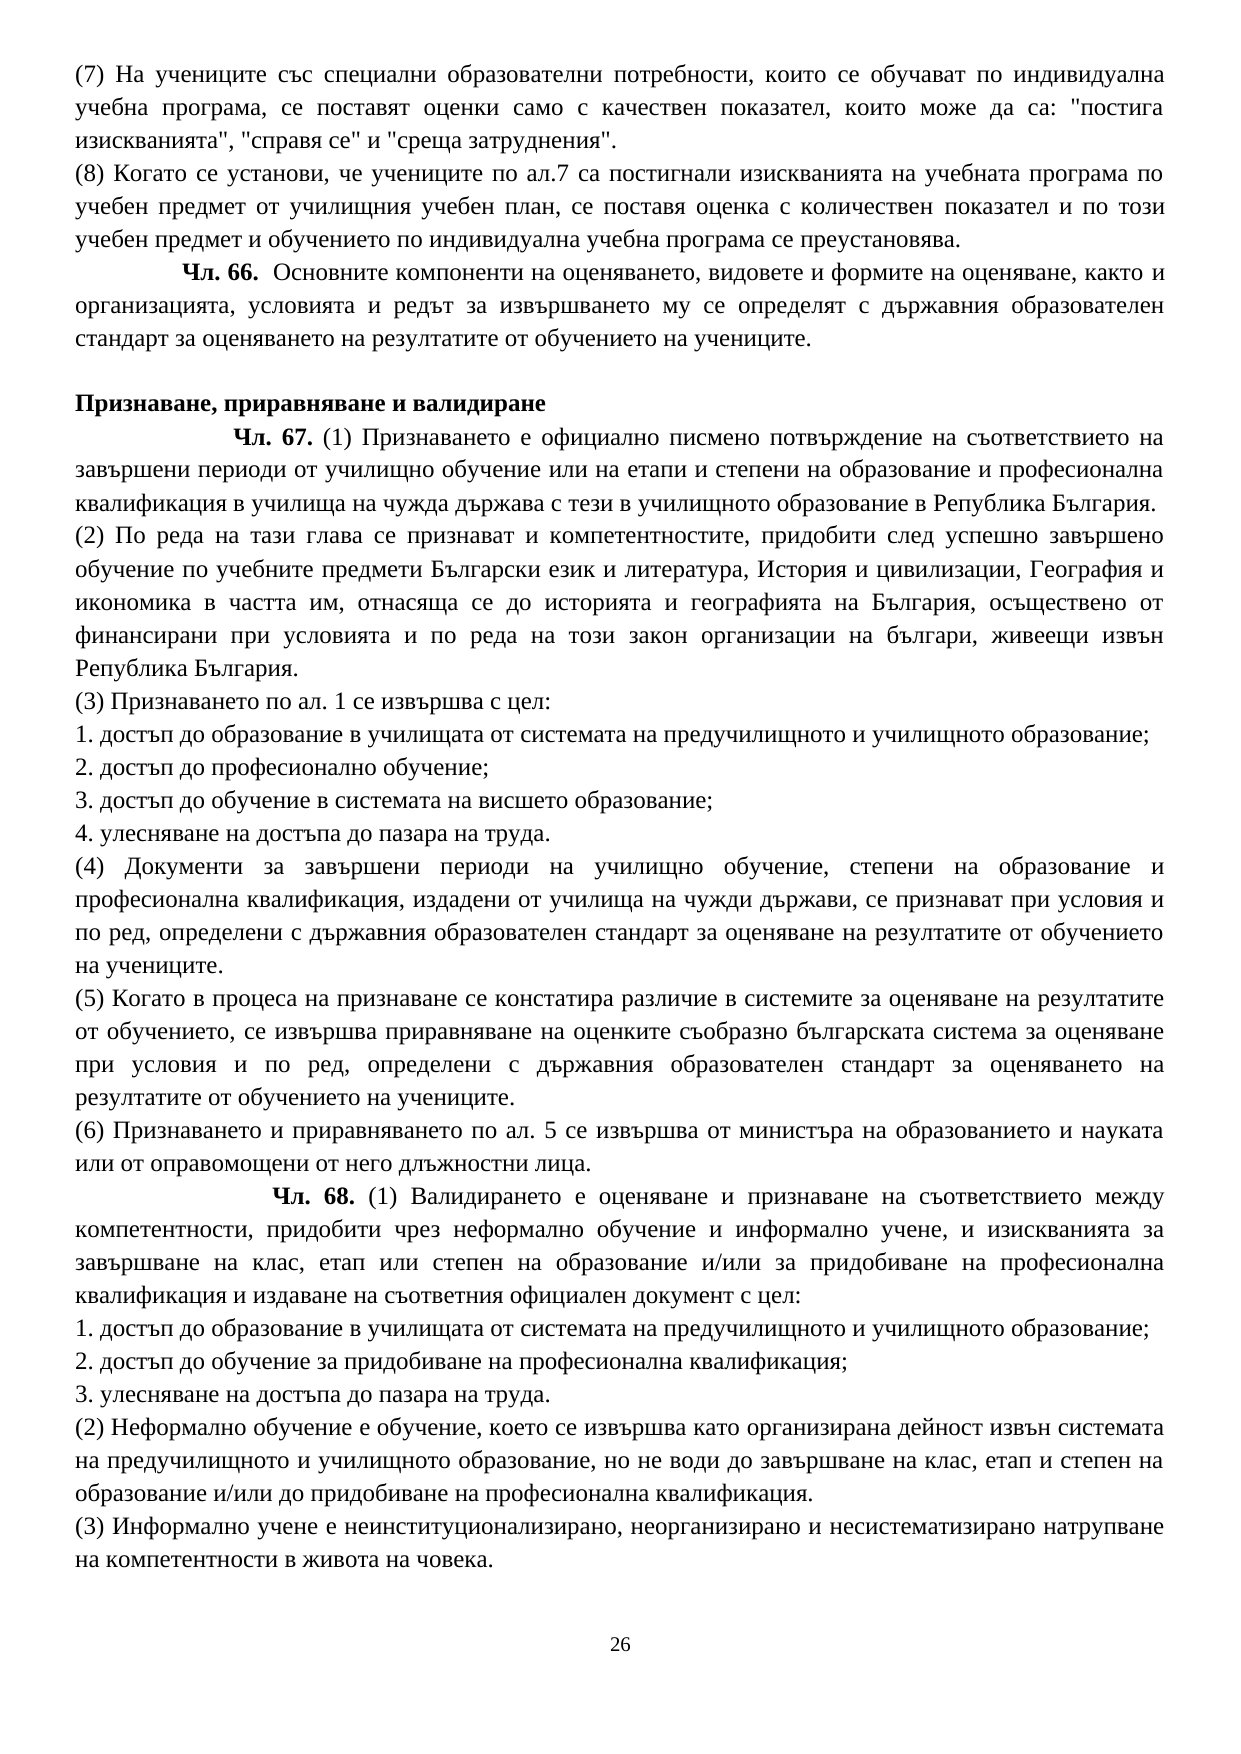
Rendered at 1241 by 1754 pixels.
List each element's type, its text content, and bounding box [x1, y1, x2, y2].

text (2) Неформално обучение е обучение, което се извършва като организирана дейност извън системата на предучилищното и училищното образование, но не води до завършване на клас, етап и степен на образование и/или до придобиване на професионална квалификация. [75, 1412, 1165, 1507]
text Чл. 68. (1) Валидирането е оценяване и признаване на съответствието между компетентности, придобити чрез неформално обучение и информално учене, и изискванията за завършване на клас, етап или степен на образование и/или за придобиване на професионална квалификация и издаване на съответния официален документ с цел: [75, 1181, 1165, 1309]
text (7) На учениците със специални образователни потребности, които се обучават по индивидуална учебна програма, се поставят оценки само с качествен показател, които може да са: "постига изискванията", "справя се" и "среща затруднения". [75, 59, 1165, 154]
text 2. достъп до обучение за придобиване на професионална квалификация; [75, 1346, 1165, 1375]
text (6) Признаването и приравняването по ал. 5 се извършва от министъра на образованието и науката или от оправомощени от него длъжностни лица. [75, 1115, 1165, 1177]
text 3. достъп до обучение в системата на висшето образование; [75, 785, 1165, 813]
text Признаване, приравняване и валидиране [75, 388, 1165, 417]
text 4. улесняване на достъпа до пазара на труда. [75, 818, 1165, 847]
text (5) Когато в процеса на признаване се констатира различие в системите за оценяване на резултатите от обучението, се извършва приравняване на оценките съобразно българската система за оценяване при условия и по ред, определени с държавния образователен стандарт за оценяването на резултатите от обучението на учениците. [75, 983, 1165, 1111]
text (4) Документи за завършени периоди на училищно обучение, степени на образование и професионална квалификация, издадени от училища на чужди държави, се признават при условия и по ред, определени с държавния образователен стандарт за оценяване на резултатите от обучението на учениците. [75, 851, 1165, 979]
text Чл. 67. (1) Признаването е официално писмено потвърждение на съответствието на завършени периоди от училищно обучение или на етапи и степени на образование и професионална квалификация в училища на чужда държава с тези в училищното образование в Република България. [75, 422, 1165, 516]
text 1. достъп до образование в училищата от системата на предучилищното и училищното образование; [75, 1313, 1165, 1342]
text (8) Когато се установи, че учениците по ал.7 са постигнали изискванията на учебната програма по учебен предмет от училищния учебен план, се поставя оценка с количествен показател и по този учебен предмет и обучението по индивидуална учебна програма се преустановява. [75, 158, 1165, 253]
text 2. достъп до професионално обучение; [75, 752, 1165, 781]
text 3. улесняване на достъпа до пазара на труда. [75, 1379, 1165, 1408]
text (3) Информално учене е неинституционализирано, неорганизирано и несистематизирано натрупване на компетентности в живота на човека. [75, 1511, 1165, 1573]
text (3) Признаването по ал. 1 се извършва с цел: [75, 686, 1165, 714]
text (2) По реда на тази глава се признават и компетентностите, придобити след успешно завършено обучение по учебните предмети Български език и литература, История и цивилизации, География и икономика в частта им, отнасяща се до историята и географията на България, осъществено от финансирани при условията и по реда на този закон организации на българи, живеещи извън Република България. [75, 521, 1165, 681]
text 1. достъп до образование в училищата от системата на предучилищното и училищното образование; [75, 719, 1165, 747]
text Чл. 66. Основните компоненти на оценяването, видовете и формите на оценяване, както и организацията, условията и редът за извършването му се определят с държавния образователен стандарт за оценяването на резултатите от обучението на учениците. [75, 257, 1165, 352]
